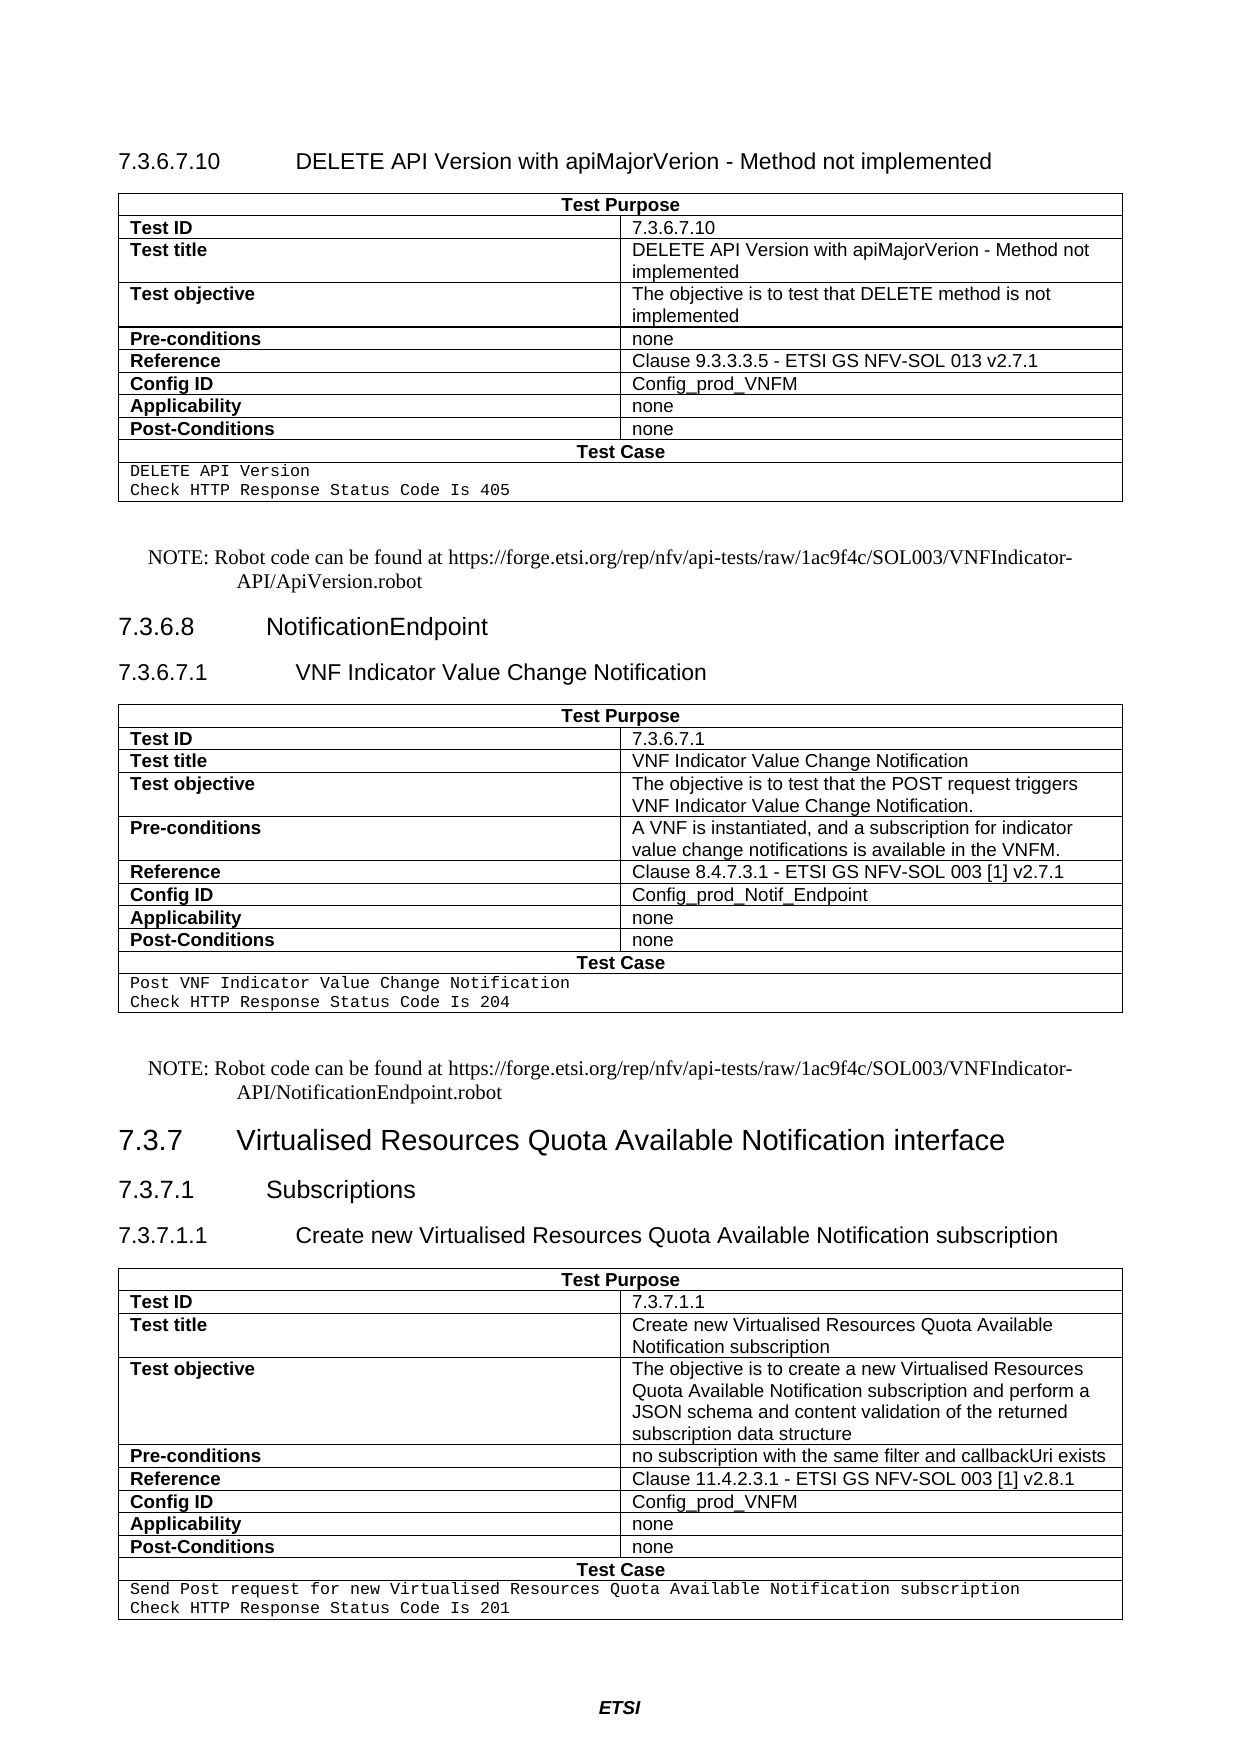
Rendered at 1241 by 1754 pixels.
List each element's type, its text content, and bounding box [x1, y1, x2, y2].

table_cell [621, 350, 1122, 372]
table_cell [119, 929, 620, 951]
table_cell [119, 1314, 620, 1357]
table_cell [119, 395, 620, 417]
text NOTE: Robot code can be found at https://forge.etsi.org/rep/nfv/api-tests/raw/1ac9f4c/SOL003/VNFIndicator-API/NotificationEndpoint.robot [148, 1056, 1122, 1104]
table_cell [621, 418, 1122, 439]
subtitle 7.3.7 Virtualised Resources Quota Available Notification interface [118, 1123, 1122, 1156]
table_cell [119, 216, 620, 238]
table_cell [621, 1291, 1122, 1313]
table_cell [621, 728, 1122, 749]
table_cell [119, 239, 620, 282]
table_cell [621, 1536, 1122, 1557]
subtitle 7.3.7.1.1 Create new Virtualised Resources Quota Available Notification subscription [118, 1222, 1122, 1249]
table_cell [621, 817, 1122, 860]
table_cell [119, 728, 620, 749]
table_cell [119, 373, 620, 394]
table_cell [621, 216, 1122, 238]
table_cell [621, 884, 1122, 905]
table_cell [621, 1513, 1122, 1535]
subtitle 7.3.6.8 NotificationEndpoint [118, 611, 1122, 640]
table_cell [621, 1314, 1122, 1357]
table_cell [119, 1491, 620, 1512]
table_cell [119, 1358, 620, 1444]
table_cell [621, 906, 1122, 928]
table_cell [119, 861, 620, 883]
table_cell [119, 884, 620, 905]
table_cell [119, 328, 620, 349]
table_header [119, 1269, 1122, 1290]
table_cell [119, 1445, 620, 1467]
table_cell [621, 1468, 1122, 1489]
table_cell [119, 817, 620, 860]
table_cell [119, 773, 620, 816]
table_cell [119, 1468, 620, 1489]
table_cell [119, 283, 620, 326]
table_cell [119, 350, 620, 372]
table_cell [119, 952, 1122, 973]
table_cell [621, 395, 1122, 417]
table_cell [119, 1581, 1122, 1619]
subtitle 7.3.6.7.1 VNF Indicator Value Change Notification [118, 659, 1122, 685]
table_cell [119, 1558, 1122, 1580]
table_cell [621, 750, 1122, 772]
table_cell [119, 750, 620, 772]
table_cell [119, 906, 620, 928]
subtitle 7.3.7.1 Subscriptions [118, 1175, 1122, 1204]
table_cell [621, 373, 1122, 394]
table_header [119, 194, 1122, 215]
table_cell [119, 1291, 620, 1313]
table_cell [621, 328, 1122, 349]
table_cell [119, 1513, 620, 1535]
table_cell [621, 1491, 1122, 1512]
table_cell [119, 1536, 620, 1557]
text NOTE: Robot code can be found at https://forge.etsi.org/rep/nfv/api-tests/raw/1ac9f4c/SOL003/VNFIndicator-API/ApiVersion.robot [148, 544, 1122, 593]
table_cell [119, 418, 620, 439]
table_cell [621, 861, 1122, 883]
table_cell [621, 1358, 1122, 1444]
subtitle 7.3.6.7.10 DELETE API Version with apiMajorVerion - Method not implemented [118, 148, 1122, 174]
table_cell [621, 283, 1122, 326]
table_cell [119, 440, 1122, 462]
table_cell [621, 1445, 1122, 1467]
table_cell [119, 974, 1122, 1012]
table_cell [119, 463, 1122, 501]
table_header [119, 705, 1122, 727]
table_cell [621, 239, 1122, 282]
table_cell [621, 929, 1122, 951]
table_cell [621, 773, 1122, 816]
